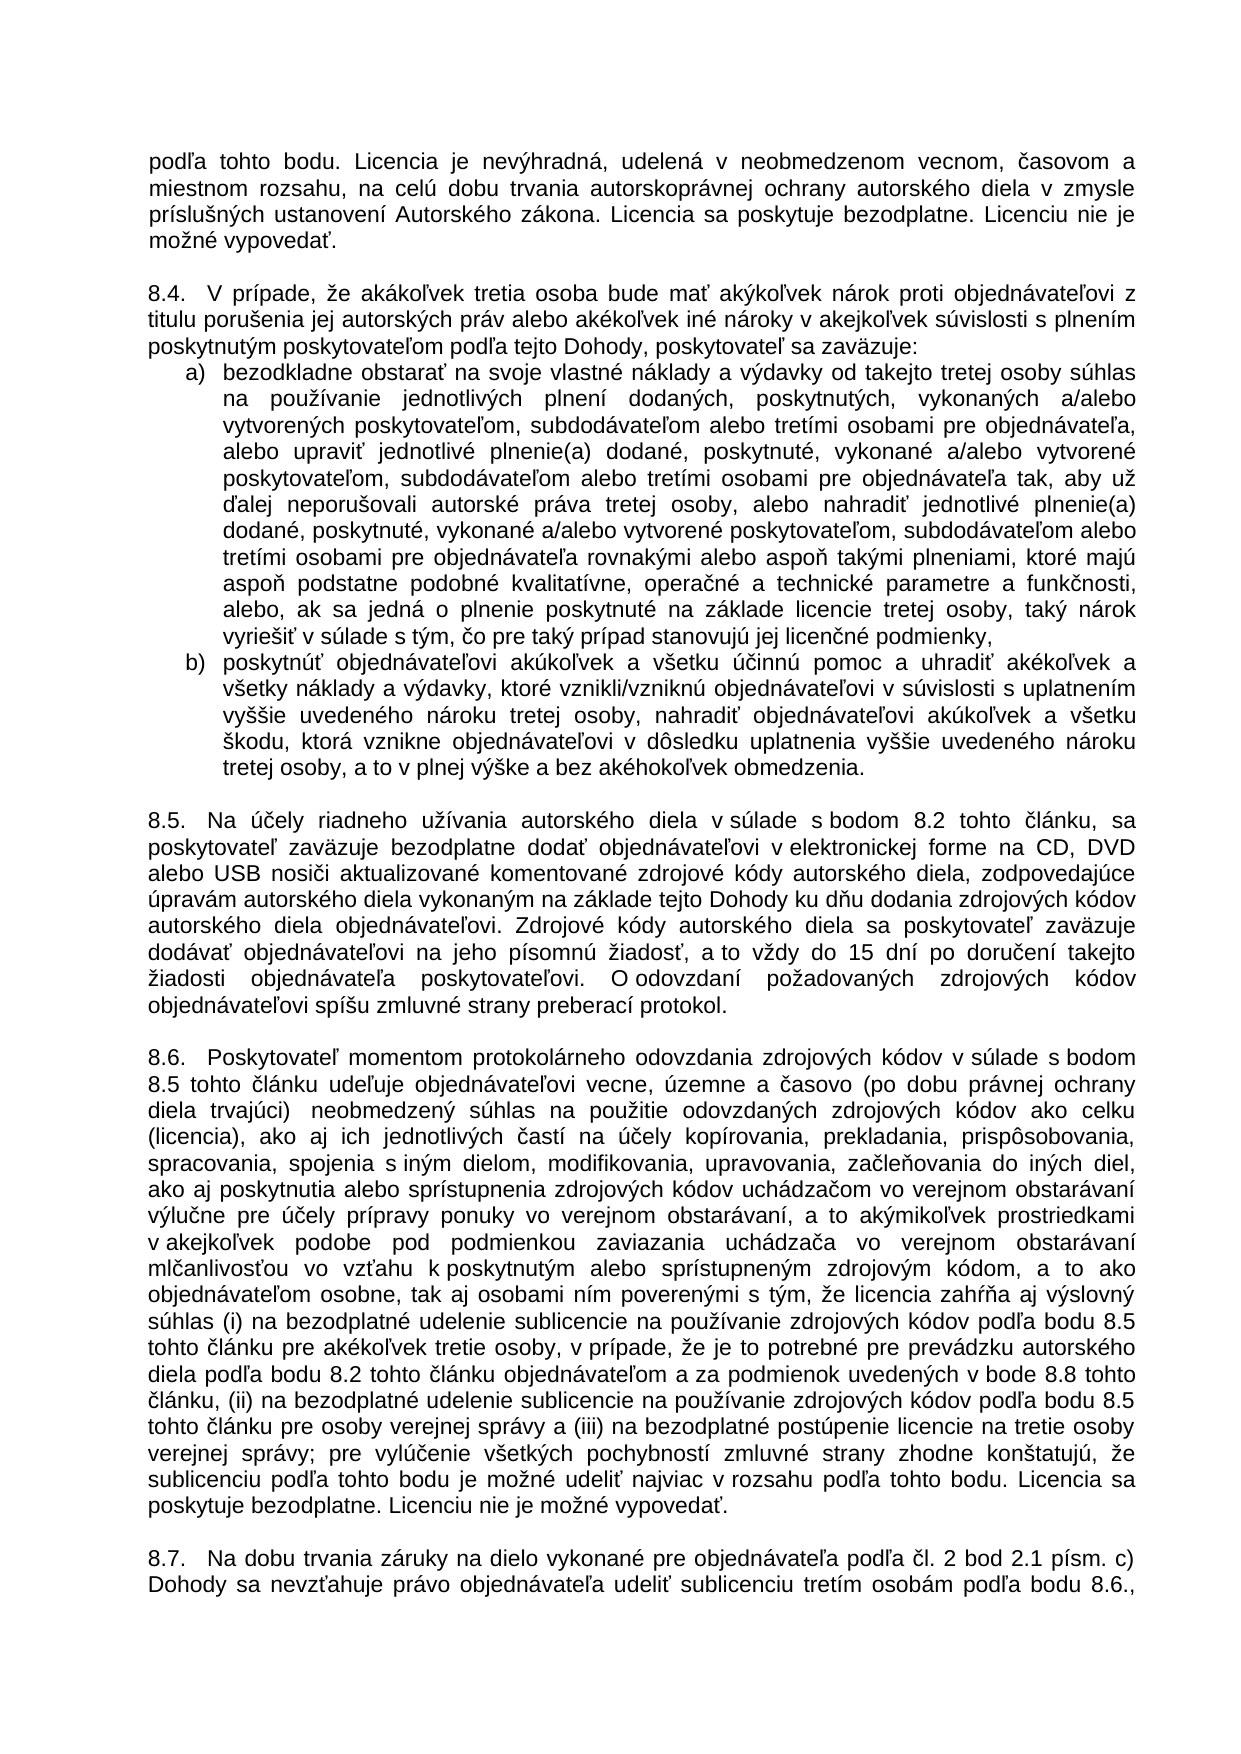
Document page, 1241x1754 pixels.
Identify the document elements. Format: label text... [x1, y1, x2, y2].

list poskytnúť objednávateľovi akúkoľvek a všetku účinnú pomoc a uhradiť akékoľvek a všetky náklady a výdavky, ktoré vznikli/vzniknú objednávateľovi v súvislosti s uplatnením vyššie uvedeného nároku tretej osoby, nahradiť objednávateľovi akúkoľvek a všetku škodu, ktorá vznikne objednávateľovi v dôsledku uplatnenia vyššie uvedeného nároku tretej osoby, a to v plnej výške a bez akéhokoľvek obmedzenia. [185, 649, 1137, 781]
text 8.6. Poskytovateľ momentom protokolárneho odovzdania zdrojových kódov v súlade s bodom 8.5 tohto článku udeľuje objednávateľovi vecne, územne a časovo (po dobu právnej ochrany diela trvajúci) neobmedzený súhlas na použitie odovzdaných zdrojových kódov ako celku (licencia), ako aj ich jednotlivých častí na účely kopírovania, prekladania, prispôsobovania, spracovania, spojenia s iným dielom, modifikovania, upravovania, začleňovania do iných diel, ako aj poskytnutia alebo sprístupnenia zdrojových kódov uchádzačom vo verejnom obstarávaní výlučne pre účely prípravy ponuky vo verejnom obstarávaní, a to akýmikoľvek prostriedkami v akejkoľvek podobe pod podmienkou zaviazania uchádzača vo verejnom obstarávaní mlčanlivosťou vo vzťahu k poskytnutým alebo sprístupneným zdrojovým kódom, a to ako objednávateľom osobne, tak aj osobami ním poverenými s tým, že licencia zahŕňa aj výslovný súhlas (i) na bezodplatné udelenie sublicencie na používanie zdrojových kódov podľa bodu 8.5 tohto článku pre akékoľvek tretie osoby, v prípade, že je to potrebné pre prevádzku autorského diela podľa bodu 8.2 tohto článku objednávateľom a za podmienok uvedených v bode 8.8 tohto článku, (ii) na bezodplatné udelenie sublicencie na používanie zdrojových kódov podľa bodu 8.5 tohto článku pre osoby verejnej správy a (iii) na bezodplatné postúpenie licencie na tretie osoby verejnej správy; pre vylúčenie všetkých pochybností zmluvné strany zhodne konštatujú, že sublicenciu podľa tohto bodu je možné udeliť najviac v rozsahu podľa tohto bodu. Licencia sa poskytuje bezodplatne. Licenciu nie je možné vypovedať. [148, 1044, 1136, 1519]
text 8.4. V prípade, že akákoľvek tretia osoba bude mať akýkoľvek nárok proti objednávateľovi z titulu porušenia jej autorských práv alebo akékoľvek iné nároky v akejkoľvek súvislosti s plnením poskytnutým poskytovateľom podľa tejto Dohody, poskytovateľ sa zaväzuje: [148, 280, 1137, 359]
list bezodkladne obstarať na svoje vlastné náklady a výdavky od takejto tretej osoby súhlas na používanie jednotlivých plnení dodaných, poskytnutých, vykonaných a/alebo vytvorených poskytovateľom, subdodávateľom alebo tretími osobami pre objednávateľa, alebo upraviť jednotlivé plnenie(a) dodané, poskytnuté, vykonané a/alebo vytvorené poskytovateľom, subdodávateľom alebo tretími osobami pre objednávateľa tak, aby už ďalej neporušovali autorské práva tretej osoby, alebo nahradiť jednotlivé plnenie(a) dodané, poskytnuté, vykonané a/alebo vytvorené poskytovateľom, subdodávateľom alebo tretími osobami pre objednávateľa rovnakými alebo aspoň takými plneniami, ktoré majú aspoň podstatne podobné kvalitatívne, operačné a technické parametre a funkčnosti, alebo, ak sa jedná o plnenie poskytnuté na základe licencie tretej osoby, taký nárok vyriešiť v súlade s tým, čo pre taký prípad stanovujú jej licenčné podmienky, [185, 359, 1137, 649]
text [148, 148, 1136, 254]
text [148, 1545, 1136, 1598]
text 8.5. Na účely riadneho užívania autorského diela v súlade s bodom 8.2 tohto článku, sa poskytovateľ zaväzuje bezodplatne dodať objednávateľovi v elektronickej forme na CD, DVD alebo USB nosiči aktualizované komentované zdrojové kódy autorského diela, zodpovedajúce úpravám autorského diela vykonaným na základe tejto Dohody ku dňu dodania zdrojových kódov autorského diela objednávateľovi. Zdrojové kódy autorského diela sa poskytovateľ zaväzuje dodávať objednávateľovi na jeho písomnú žiadosť, a to vždy do 15 dní po doručení takejto žiadosti objednávateľa poskytovateľovi. O odovzdaní požadovaných zdrojových kódov objednávateľovi spíšu zmluvné strany preberací protokol. [148, 807, 1136, 1018]
